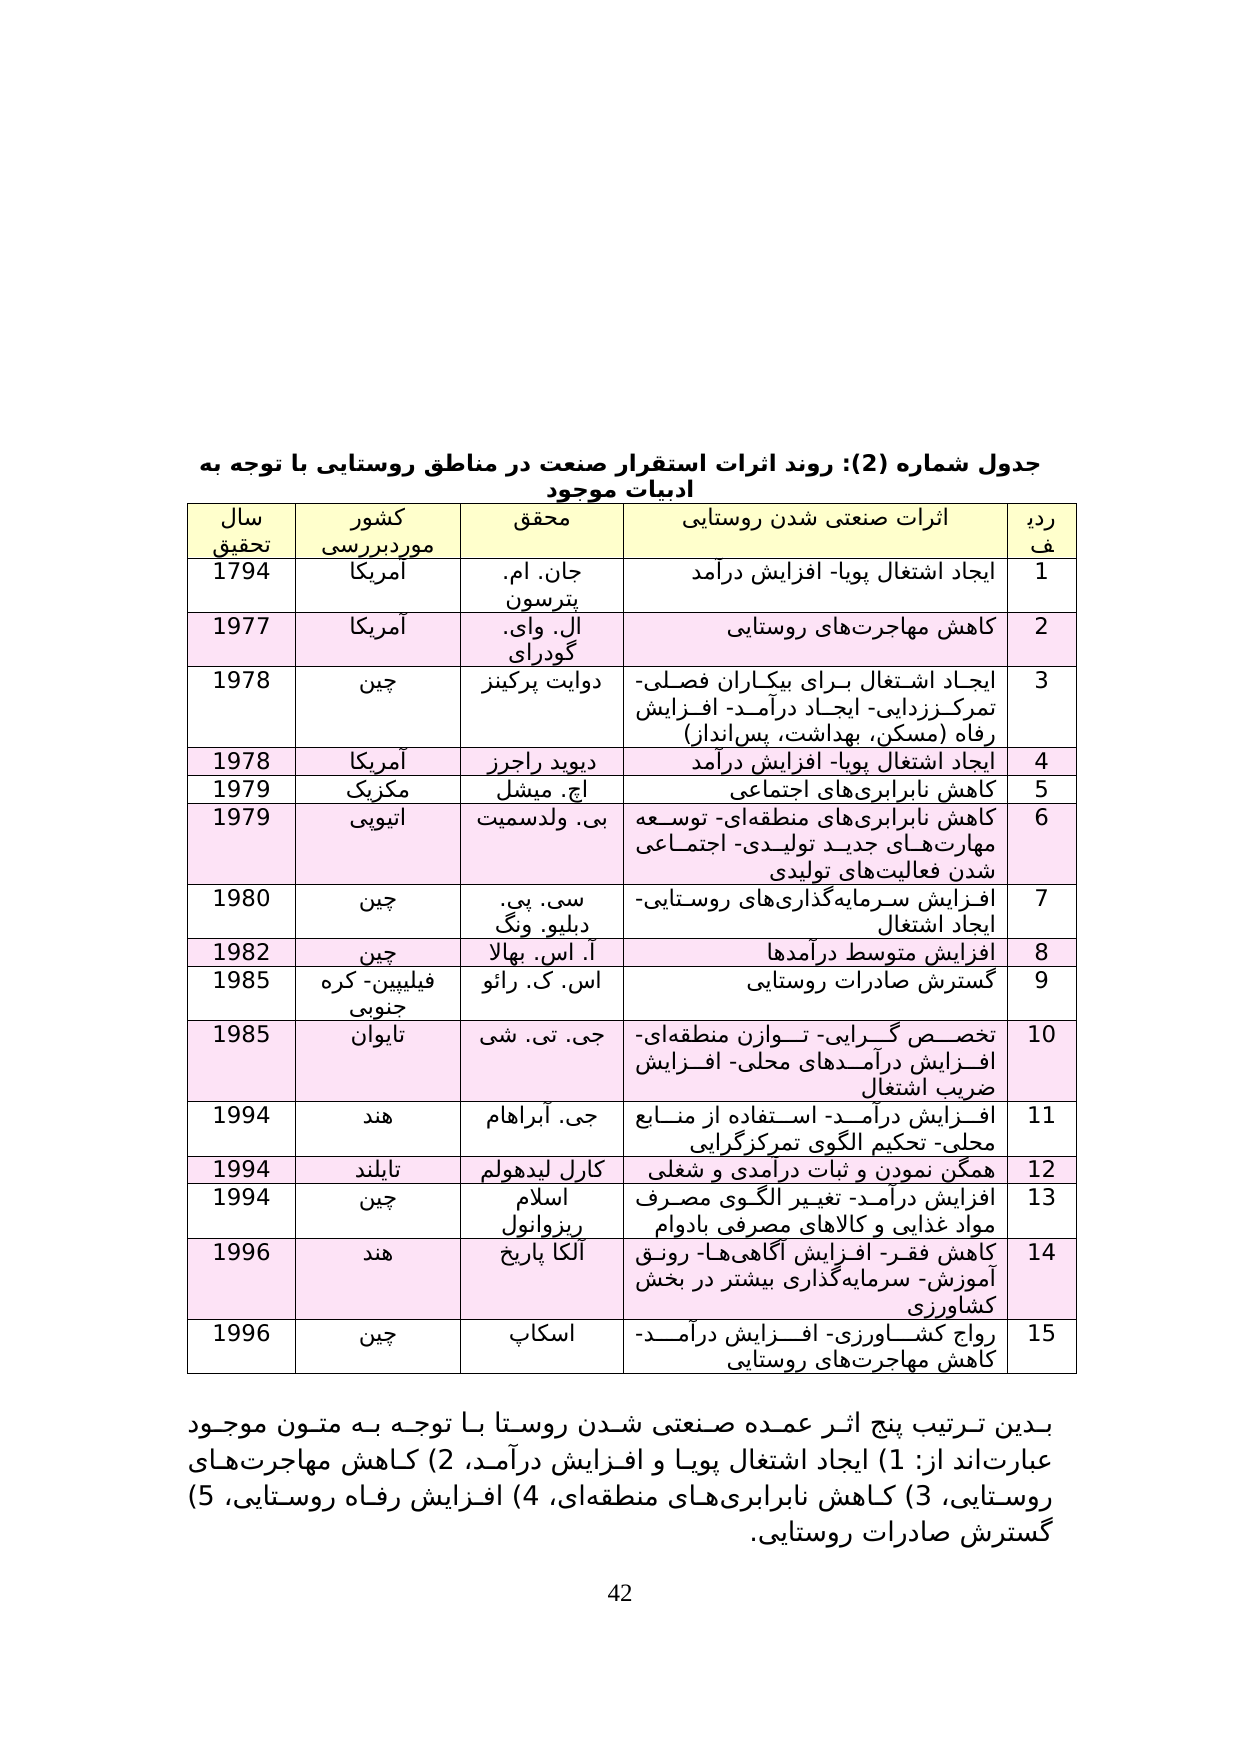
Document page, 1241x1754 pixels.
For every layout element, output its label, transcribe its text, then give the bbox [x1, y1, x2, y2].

table_cell تخصص گرایی- توازن منطقه‌ای- افزایش درآمدهای محلی- افزایش ضریب اشتغال [624, 1021, 1007, 1101]
table_cell 15 [1008, 1320, 1076, 1373]
table_cell جی. آبراهام [461, 1102, 623, 1156]
table_cell کاهش فقر- افزایش آگاهی‌ها- رونق آموزش- سرمایه‌گذاری بیشتر در بخش کشاورزی [624, 1239, 1007, 1319]
table_cell اس. ک. رائو [461, 967, 623, 1020]
table_cell اسکاپ [461, 1320, 623, 1373]
table_cell 1994 [188, 1184, 295, 1238]
list بدین ترتیب پنج اثر عمده صنعتی شدن روستا با توجه به متون موجود عبارت‌اند از: 1) ایجاد اشتغال پویا و افزایش درآمد، 2) کاهش مهاجرت‌های روستایی، 3) کاهش نابرابری‌های منطقه‌ای، 4) افزایش رفاه روستایی، 5) گسترش صادرات روستایی. [187, 1408, 1053, 1548]
table_cell 1979 [188, 776, 295, 803]
table_cell 1980 [188, 885, 295, 938]
table_cell 1977 [188, 613, 295, 666]
table_cell افزایش متوسط درآمدها [624, 939, 1007, 966]
table_cell 3 [1008, 667, 1076, 747]
table_cell هند [296, 1102, 460, 1156]
table_cell تایوان [296, 1021, 460, 1101]
table_cell کاهش نابرابری‌های اجتماعی [624, 776, 1007, 803]
table_cell دوایت پرکینز [461, 667, 623, 747]
table_cell کارل لیدهولم [461, 1157, 623, 1183]
table_cell 6 [1008, 804, 1076, 884]
table_cell 1994 [188, 1102, 295, 1156]
table_cell 12 [1008, 1157, 1076, 1183]
table_cell آ. اس. بهالا [461, 939, 623, 966]
table_cell 13 [1008, 1184, 1076, 1238]
table_header اثرات صنعتی شدن روستایی [624, 504, 1007, 557]
table_cell افزایش درآمد- استفاده از منابع محلی- تحکیم الگوی تمرکزگرایی [624, 1102, 1007, 1156]
table_cell 10 [1008, 1021, 1076, 1101]
table_cell 1996 [188, 1320, 295, 1373]
text جدول شماره (2): روند اثرات استقرار صنعت در مناطق روستایی با توجه به ادبیات موجود [187, 450, 1053, 503]
table_cell 2 [1008, 613, 1076, 666]
table_cell مکزیک [296, 776, 460, 803]
table_cell 1996 [188, 1239, 295, 1319]
table_cell اتیوپی [296, 804, 460, 884]
table_cell سی. پی. دبلیو. ونگ [461, 885, 623, 938]
table_header کشور موردبررسی [296, 504, 460, 557]
table_cell 1978 [188, 748, 295, 775]
table_header محقق [461, 504, 623, 557]
table_cell 4 [1008, 748, 1076, 775]
table_cell 11 [1008, 1102, 1076, 1156]
table_cell فیلیپین- کره جنوبی [296, 967, 460, 1020]
table_cell آمریکا [296, 559, 460, 612]
table_cell افزایش درآمد- تغییر الگوی مصرف مواد غذایی و کالاهای مصرفی بادوام [624, 1184, 1007, 1238]
table_cell 1978 [188, 667, 295, 747]
table_cell تایلند [296, 1157, 460, 1183]
table_cell ایجاد اشتغال برای بیکاران فصلی- تمرکززدایی- ایجاد درآمد- افزایش رفاه (مسکن، بهداشت، پس‌انداز) [624, 667, 1007, 747]
table_cell 1982 [188, 939, 295, 966]
table_cell ایجاد اشتغال پویا- افزایش درآمد [624, 748, 1007, 775]
table_cell کاهش نابرابری‌های منطقه‌ای- توسعه مهارت‌های جدید تولیدی- اجتماعی شدن فعالیت‌های تولیدی [624, 804, 1007, 884]
table_cell افزایش سرمایه‌گذاری‌های روستایی- ایجاد اشتغال [624, 885, 1007, 938]
table_cell بی. ولدسمیت [461, 804, 623, 884]
table_cell چین [296, 885, 460, 938]
table_cell دیوید راجرز [461, 748, 623, 775]
table_header ردیف [1008, 504, 1076, 557]
table_cell 1979 [188, 804, 295, 884]
table_cell چین [296, 939, 460, 966]
table_cell چین [296, 1320, 460, 1373]
table_cell آلکا پاریخ [461, 1239, 623, 1319]
table_cell اسلام ریزوانول [461, 1184, 623, 1238]
table_cell گسترش صادرات روستایی [624, 967, 1007, 1020]
table_cell آمریکا [296, 613, 460, 666]
table_cell 5 [1008, 776, 1076, 803]
table_cell رواج کشاورزی- افزایش درآمد- کاهش مهاجرت‌های روستایی [624, 1320, 1007, 1373]
table_cell چین [296, 1184, 460, 1238]
table_cell 1794 [188, 559, 295, 612]
table_cell چین [296, 667, 460, 747]
table_header سال تحقیق [188, 504, 295, 557]
table_cell جان. ام. پترسون [461, 559, 623, 612]
table_cell جی. تی. شی [461, 1021, 623, 1101]
table_cell ال. وای. گودرای [461, 613, 623, 666]
table_cell 9 [1008, 967, 1076, 1020]
table_cell آمریکا [296, 748, 460, 775]
table_cell 7 [1008, 885, 1076, 938]
table_cell کاهش مهاجرت‌های روستایی [624, 613, 1007, 666]
table_cell همگن نمودن و ثبات درآمدی و شغلی [624, 1157, 1007, 1183]
table_cell ایجاد اشتغال پویا- افزایش درآمد [624, 559, 1007, 612]
table_cell اچ. میشل [461, 776, 623, 803]
table_cell 1994 [188, 1157, 295, 1183]
table_cell 1985 [188, 1021, 295, 1101]
table_cell هند [296, 1239, 460, 1319]
table_cell 8 [1008, 939, 1076, 966]
table_cell 1 [1008, 559, 1076, 612]
table_cell 14 [1008, 1239, 1076, 1319]
table_cell 1985 [188, 967, 295, 1020]
